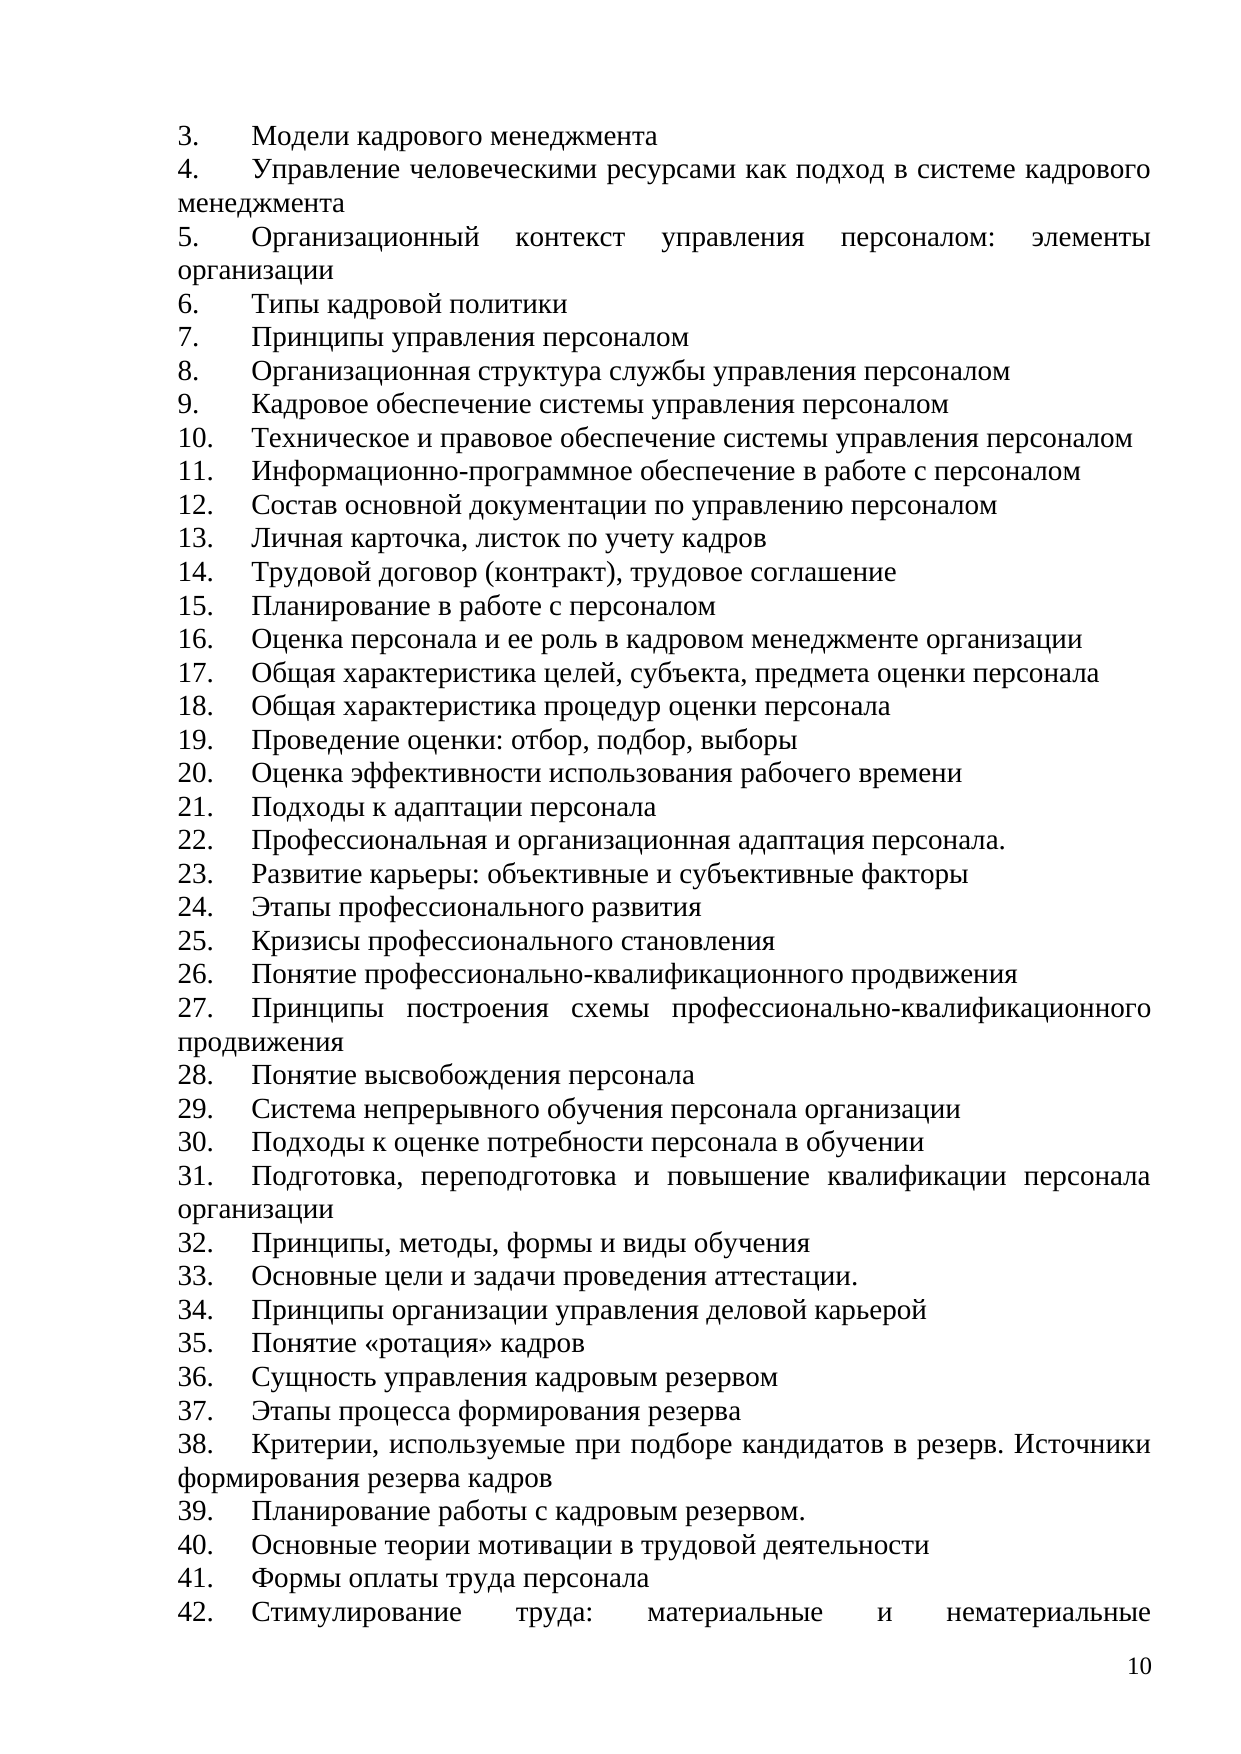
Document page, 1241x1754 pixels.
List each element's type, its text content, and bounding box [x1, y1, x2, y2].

list Типы кадровой политики [177, 286, 1152, 319]
list Планирование работы с кадровым резервом. [177, 1493, 1152, 1527]
list Понятие высвобождения персонала [177, 1057, 1152, 1091]
list Оценка персонала и ее роль в кадровом менеджменте организации [177, 621, 1152, 655]
list Принципы организации управления деловой карьерой [177, 1292, 1152, 1326]
list Критерии, используемые при подборе кандидатов в резерв. Источники формирования резерва кадров [177, 1426, 1152, 1493]
list Кадровое обеспечение системы управления персоналом [177, 386, 1152, 420]
list Информационно-программное обеспечение в работе с персоналом [177, 453, 1152, 487]
list Кризисы профессионального становления [177, 923, 1152, 957]
list Подготовка, переподготовка и повышение квалификации персонала организации [177, 1158, 1152, 1225]
list Планирование в работе с персоналом [177, 588, 1152, 621]
list Этапы профессионального развития [177, 889, 1152, 923]
list Трудовой договор (контракт), трудовое соглашение [177, 554, 1152, 588]
list Подходы к адаптации персонала [177, 789, 1152, 822]
list Профессиональная и организационная адаптация персонала. [177, 822, 1152, 856]
list Сущность управления кадровым резервом [177, 1359, 1152, 1393]
list Проведение оценки: отбор, подбор, выборы [177, 722, 1152, 755]
list Развитие карьеры: объективные и субъективные факторы [177, 856, 1152, 889]
list Принципы построения схемы профессионально-квалификационного продвижения [177, 990, 1152, 1057]
list Принципы управления персоналом [177, 319, 1152, 353]
list Формы оплаты труда персонала [177, 1560, 1152, 1594]
list Техническое и правовое обеспечение системы управления персоналом [177, 420, 1152, 453]
list Модели кадрового менеджмента [177, 118, 1152, 152]
list Основные цели и задачи проведения аттестации. [177, 1258, 1152, 1292]
list Понятие профессионально-квалификационного продвижения [177, 957, 1152, 990]
list Принципы, методы, формы и виды обучения [177, 1225, 1152, 1258]
list Подходы к оценке потребности персонала в обучении [177, 1124, 1152, 1158]
list Этапы процесса формирования резерва [177, 1393, 1152, 1426]
list Оценка эффективности использования рабочего времени [177, 755, 1152, 789]
list Личная карточка, листок по учету кадров [177, 521, 1152, 554]
list Общая характеристика целей, субъекта, предмета оценки персонала [177, 655, 1152, 688]
list Общая характеристика процедур оценки персонала [177, 688, 1152, 722]
list Управление человеческими ресурсами как подход в системе кадрового менеджмента [177, 152, 1152, 219]
list Понятие «ротация» кадров [177, 1326, 1152, 1359]
list Организационный контекст управления персоналом: элементы организации [177, 219, 1152, 286]
list Основные теории мотивации в трудовой деятельности [177, 1527, 1152, 1560]
list Система непрерывного обучения персонала организации [177, 1091, 1152, 1124]
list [177, 1594, 1152, 1627]
list Организационная структура службы управления персоналом [177, 353, 1152, 386]
list Состав основной документации по управлению персоналом [177, 487, 1152, 521]
